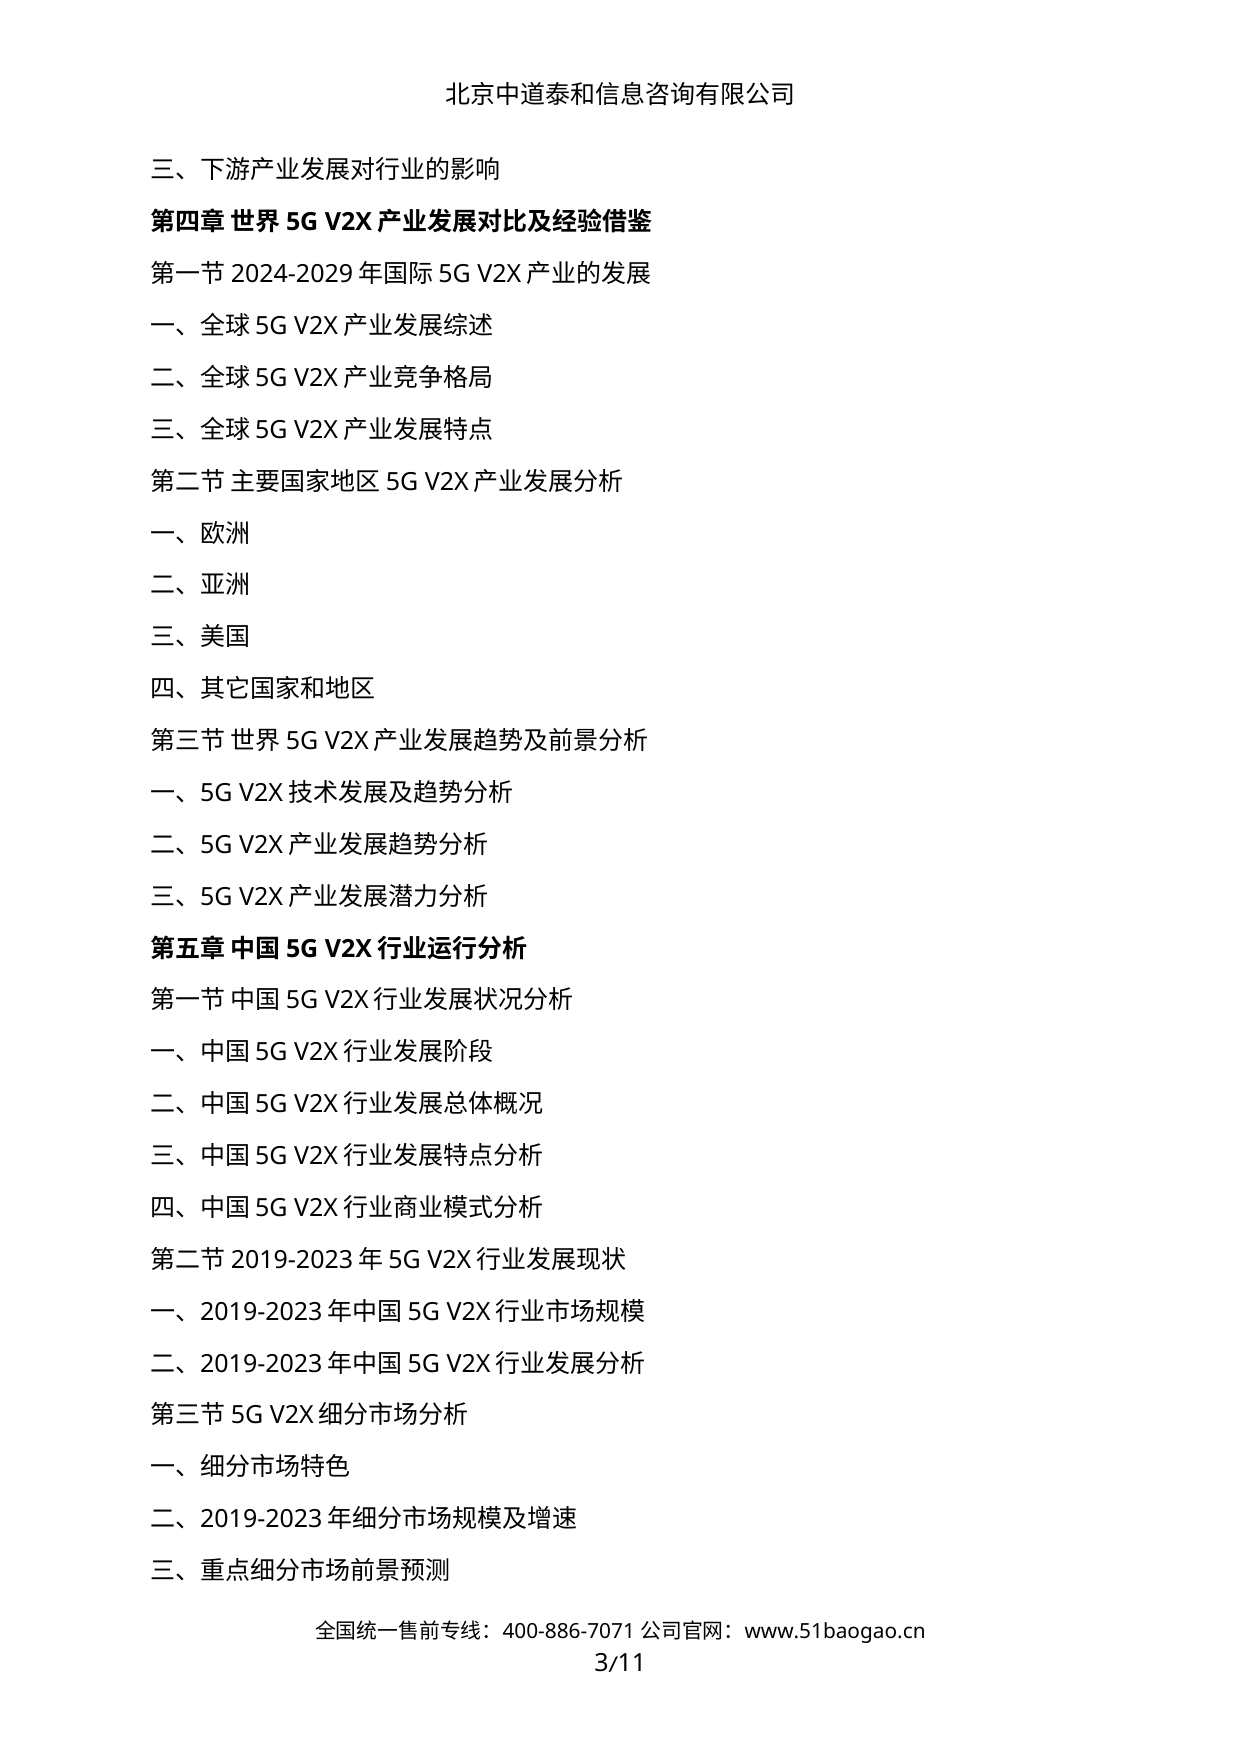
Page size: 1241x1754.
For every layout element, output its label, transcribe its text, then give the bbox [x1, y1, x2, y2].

text 一、全球5G V2X产业发展综述 [150, 306, 1090, 342]
text 二、亚洲 [150, 565, 1090, 601]
text 三、5G V2X产业发展潜力分析 [150, 876, 1090, 912]
text 第四章 世界5G V2X产业发展对比及经验借鉴 [150, 202, 1090, 238]
text 三、下游产业发展对行业的影响 [150, 150, 1090, 186]
text 一、欧洲 [150, 513, 1090, 549]
text 第五章 中国5G V2X行业运行分析 [150, 928, 1090, 964]
text 二、5G V2X产业发展趋势分析 [150, 824, 1090, 861]
text 第三节 世界5G V2X产业发展趋势及前景分析 [150, 721, 1090, 757]
text 二、2019-2023年中国5G V2X行业发展分析 [150, 1343, 1090, 1379]
text 三、重点细分市场前景预测 [150, 1551, 1090, 1587]
text 第三节 5G V2X细分市场分析 [150, 1395, 1090, 1431]
text 三、美国 [150, 617, 1090, 653]
text 三、中国5G V2X行业发展特点分析 [150, 1136, 1090, 1172]
text 第二节 主要国家地区5G V2X产业发展分析 [150, 461, 1090, 497]
text 第二节 2019-2023年5G V2X行业发展现状 [150, 1239, 1090, 1276]
text 一、2019-2023年中国5G V2X行业市场规模 [150, 1291, 1090, 1327]
text 三、全球5G V2X产业发展特点 [150, 409, 1090, 446]
text 四、其它国家和地区 [150, 669, 1090, 705]
text 二、2019-2023年细分市场规模及增速 [150, 1499, 1090, 1535]
text 第一节 中国5G V2X行业发展状况分析 [150, 980, 1090, 1016]
text 一、中国5G V2X行业发展阶段 [150, 1032, 1090, 1068]
text 二、中国5G V2X行业发展总体概况 [150, 1084, 1090, 1120]
text 四、中国5G V2X行业商业模式分析 [150, 1187, 1090, 1224]
text 二、全球5G V2X产业竞争格局 [150, 357, 1090, 394]
text 第一节 2024-2029年国际5G V2X产业的发展 [150, 254, 1090, 290]
text 一、5G V2X技术发展及趋势分析 [150, 772, 1090, 809]
text 一、细分市场特色 [150, 1447, 1090, 1483]
